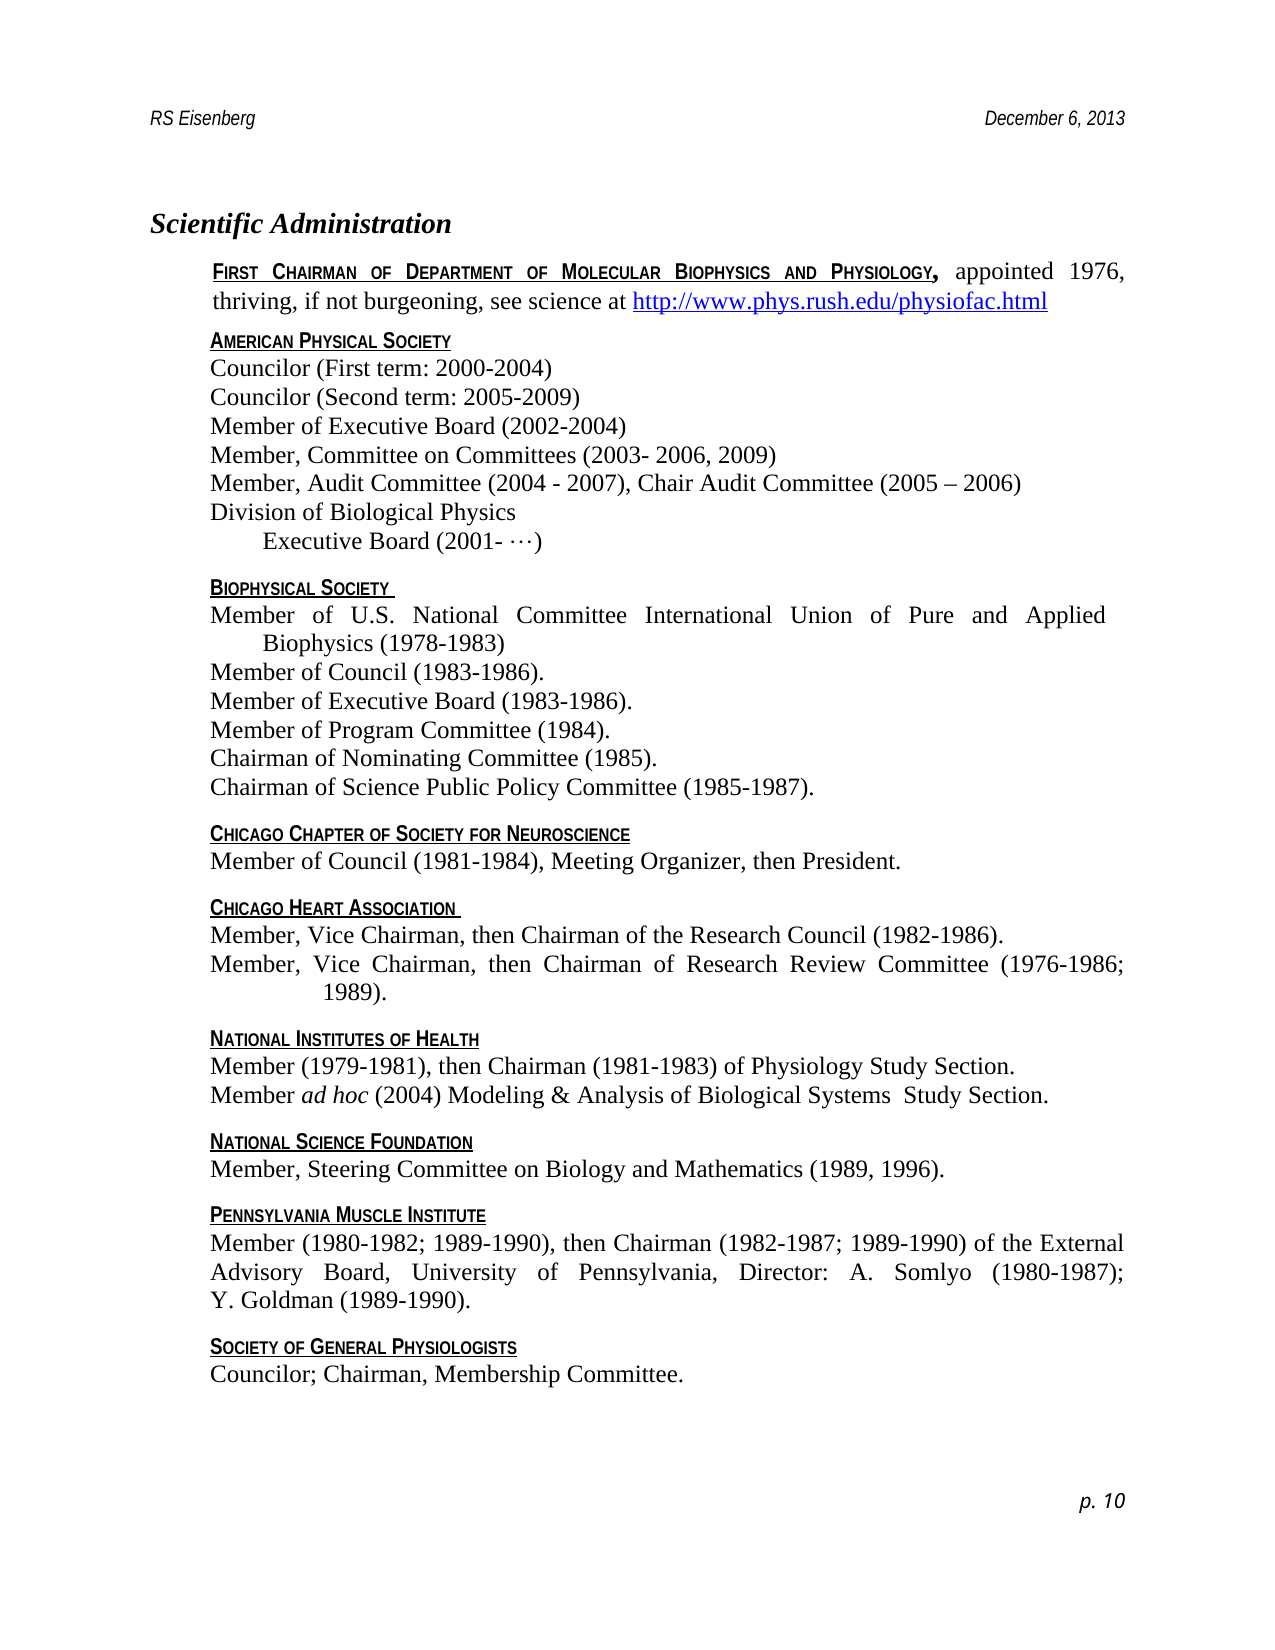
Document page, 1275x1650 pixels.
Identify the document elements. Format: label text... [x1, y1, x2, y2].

text Executive Board (2001- ) [210, 526, 1125, 555]
text Member of Council (1983-1986). [210, 657, 1125, 686]
text Chairman of Science Public Policy Committee (1985-1987). [210, 772, 1125, 801]
text Member of U.S. National Committee International Union of Pure and Applied Biophysics (1978-1983) [210, 600, 1125, 657]
text Councilor; Chairman, Membership Committee. [210, 1359, 1125, 1388]
text Member of Executive Board (2002-2004) [210, 411, 1125, 440]
text Chairman of Nominating Committee (1985). [210, 743, 1125, 772]
text National Science Foundation [210, 1128, 1125, 1154]
text Member (1979-1981), then Chairman (1981-1983) of Physiology Study Section. [210, 1051, 1125, 1080]
text Scientific Administration [150, 206, 1125, 240]
text Pennsylvania Muscle Institute [210, 1201, 1125, 1228]
text Member ad hoc (2004) Modeling & Analysis of Biological Systems Study Section. [210, 1080, 1125, 1109]
text Chicago Chapter of Society for Neuroscience [210, 820, 1125, 846]
text Member, Vice Chairman, then Chairman of Research Review Committee (1976-1986; 1989). [210, 949, 1125, 1006]
text Member, Vice Chairman, then Chairman of the Research Council (1982-1986). [210, 920, 1125, 949]
text First Chairman of Department of Molecular Biophysics and Physiology, appointed 1976, thriving, if not burgeoning, see science at http://www.phys.rush.edu/physiofac.html [212, 252, 1125, 314]
text American Physical Society [210, 327, 1125, 353]
text Biophysical Society [210, 573, 1125, 600]
text Member (1980-1982; 1989-1990), then Chairman (1982-1987; 1989-1990) of the External Advisory Board, University of Pennsylvania, Director: A. Somlyo (1980-1987); Y. Goldman (1989-1990). [210, 1228, 1125, 1314]
text Member of Council (1981-1984), Meeting Organizer, then President. [210, 846, 1125, 875]
text Member of Executive Board (1983-1986). [210, 686, 1125, 715]
text National Institutes of Health [210, 1025, 1125, 1051]
text Member, Committee on Committees (2003- 2006, 2009) [210, 440, 1125, 468]
text Society of General Physiologists [210, 1333, 1125, 1359]
text Member, Steering Committee on Biology and Mathematics (1989, 1996). [210, 1154, 1125, 1183]
text Councilor (Second term: 2005-2009) [210, 382, 1125, 411]
text Chicago Heart Association [210, 894, 1125, 920]
text Member of Program Committee (1984). [210, 715, 1125, 743]
text Councilor (First term: 2000-2004) [210, 353, 1125, 382]
text Member, Audit Committee (2004 - 2007), Chair Audit Committee (2005 – 2006) [210, 468, 1125, 497]
text Division of Biological Physics [210, 497, 1125, 526]
